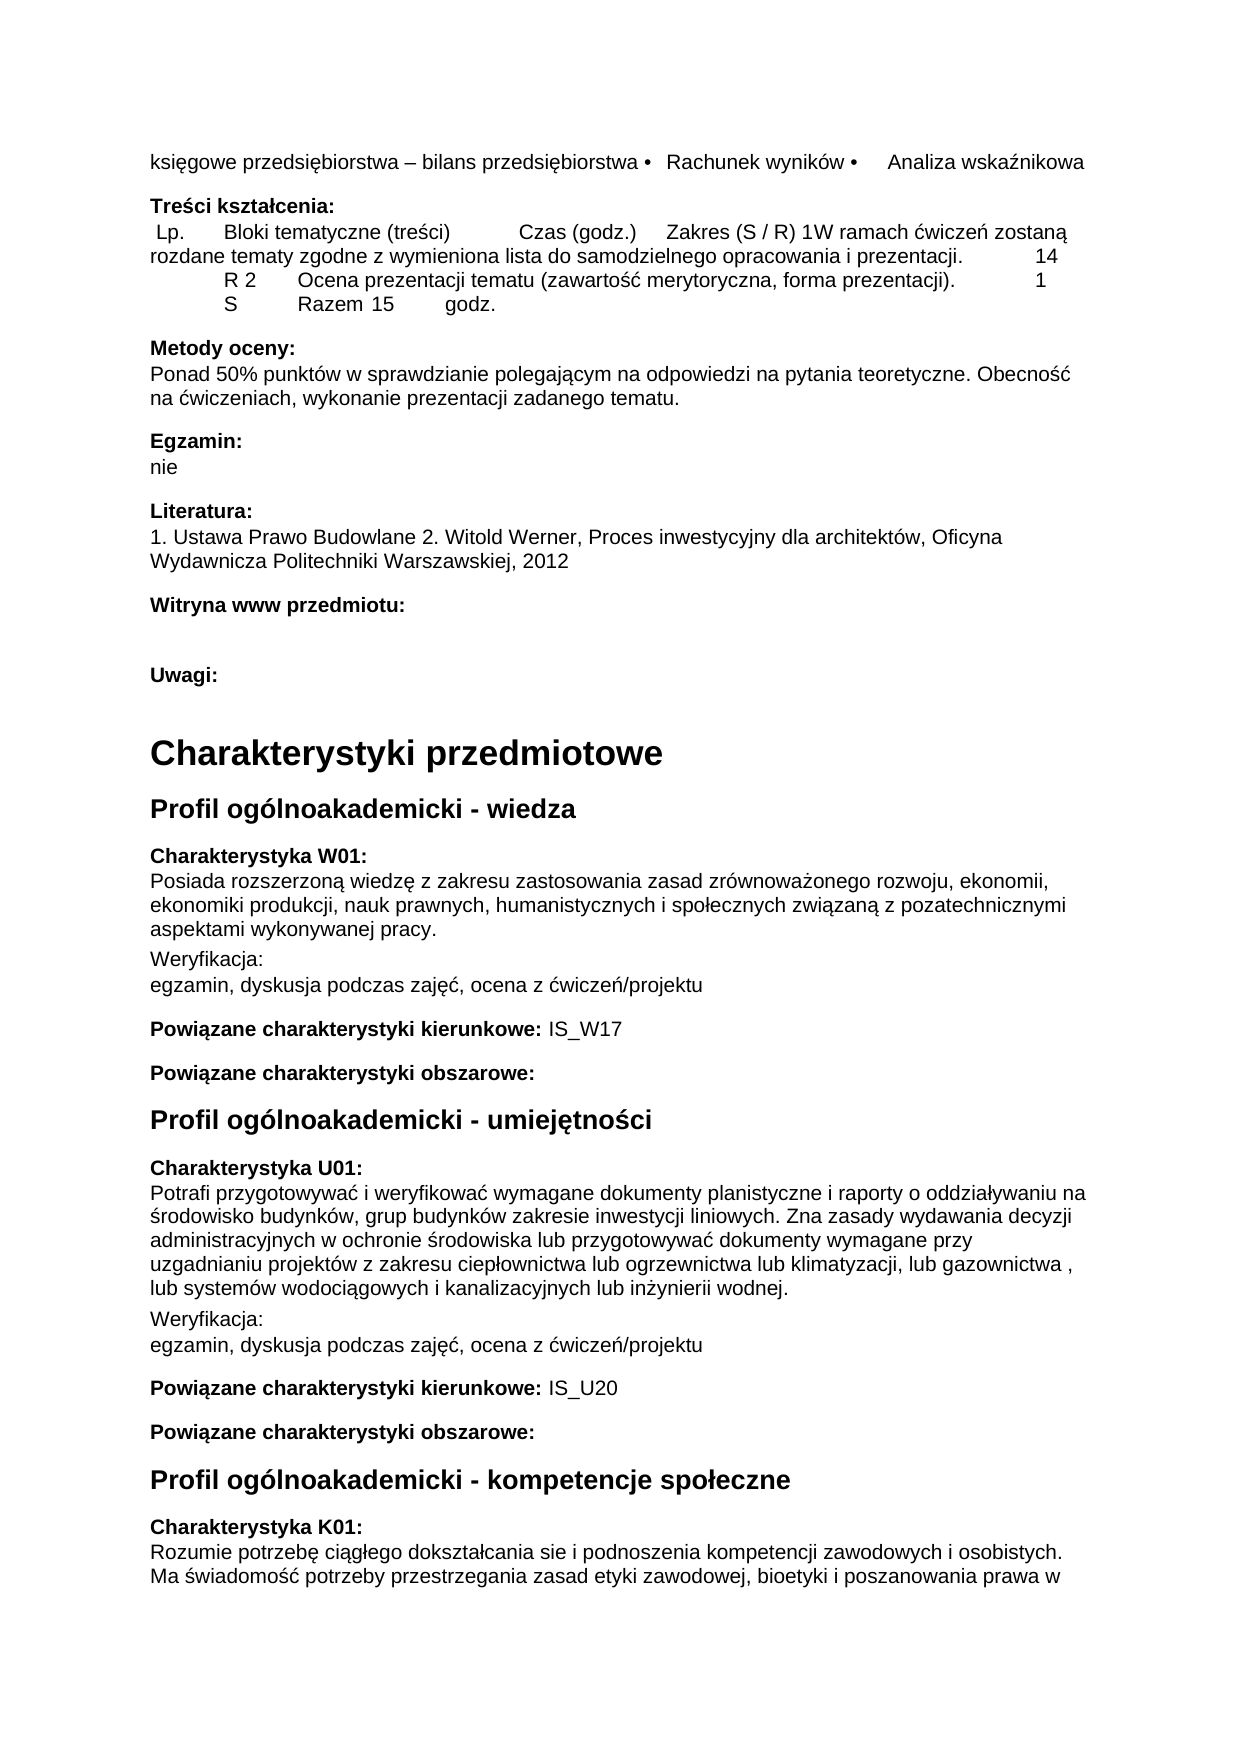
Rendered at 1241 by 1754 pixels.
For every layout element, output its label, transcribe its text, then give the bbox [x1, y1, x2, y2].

text 1. Ustawa Prawo Budowlane 2. Witold Werner, Proces inwestycyjny dla architektów, Oficyna Wydawnicza Politechniki Warszawskiej, 2012 [150, 525, 1090, 573]
text Weryfikacja: [150, 1306, 1090, 1330]
subtitle Profil ogólnoakademicki - umiejętności [150, 1104, 1090, 1136]
subtitle Charakterystyki przedmiotowe [150, 732, 1090, 773]
text Egzamin: [150, 429, 1090, 453]
text nie [150, 455, 1090, 479]
text Witryna www przedmiotu: [150, 593, 1090, 617]
text Charakterystyka W01: [150, 844, 1090, 868]
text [150, 150, 1090, 174]
text Literatura: [150, 499, 1090, 523]
text egzamin, dyskusja podczas zajęć, ocena z ćwiczeń/projektu [150, 1332, 1090, 1356]
text Metody oceny: [150, 335, 1090, 359]
text Weryfikacja: [150, 947, 1090, 971]
text Powiązane charakterystyki kierunkowe: IS_W17 [150, 1017, 1090, 1041]
text Ponad 50% punktów w sprawdzianie polegającym na odpowiedzi na pytania teoretyczne. Obecność na ćwiczeniach, wykonanie prezentacji zadanego tematu. [150, 361, 1090, 409]
text egzamin, dyskusja podczas zajęć, ocena z ćwiczeń/projektu [150, 973, 1090, 997]
text Treści kształcenia: [150, 194, 1090, 218]
text Powiązane charakterystyki obszarowe: [150, 1061, 1090, 1084]
text Posiada rozszerzoną wiedzę z zakresu zastosowania zasad zrównoważonego rozwoju, ekonomii, ekonomiki produkcji, nauk prawnych, humanistycznych i społecznych związaną z pozatechnicznymi aspektami wykonywanej pracy. [150, 869, 1090, 941]
text Charakterystyka K01: [150, 1515, 1090, 1539]
subtitle Profil ogólnoakademicki - wiedza [150, 793, 1090, 824]
text Charakterystyka U01: [150, 1155, 1090, 1179]
text Powiązane charakterystyki kierunkowe: IS_U20 [150, 1376, 1090, 1400]
text Uwagi: [150, 662, 1090, 686]
text Powiązane charakterystyki obszarowe: [150, 1420, 1090, 1444]
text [150, 1540, 1090, 1588]
text Potrafi przygotowywać i weryfikować wymagane dokumenty planistyczne i raporty o oddziaływaniu na środowisko budynków, grup budynków zakresie inwestycji liniowych. Zna zasady wydawania decyzji administracyjnych w ochronie środowiska lub przygotowywać dokumenty wymagane przy uzgadnianiu projektów z zakresu ciepłownictwa lub ogrzewnictwa lub klimatyzacji, lub gazownictwa , lub systemów wodociągowych i kanalizacyjnych lub inżynierii wodnej. [150, 1180, 1090, 1300]
subtitle Profil ogólnoakademicki - kompetencje społeczne [150, 1464, 1090, 1495]
text Lp. Bloki tematyczne (treści) Czas (godz.) Zakres (S / R) 1 W ramach ćwiczeń zostaną rozdane tematy zgodne z wymieniona lista do samodzielnego opracowania i prezentacji. 14 R 2 Ocena prezentacji tematu (zawartość merytoryczna, forma prezentacji). 1 S Razem 15 godz. [150, 220, 1090, 316]
